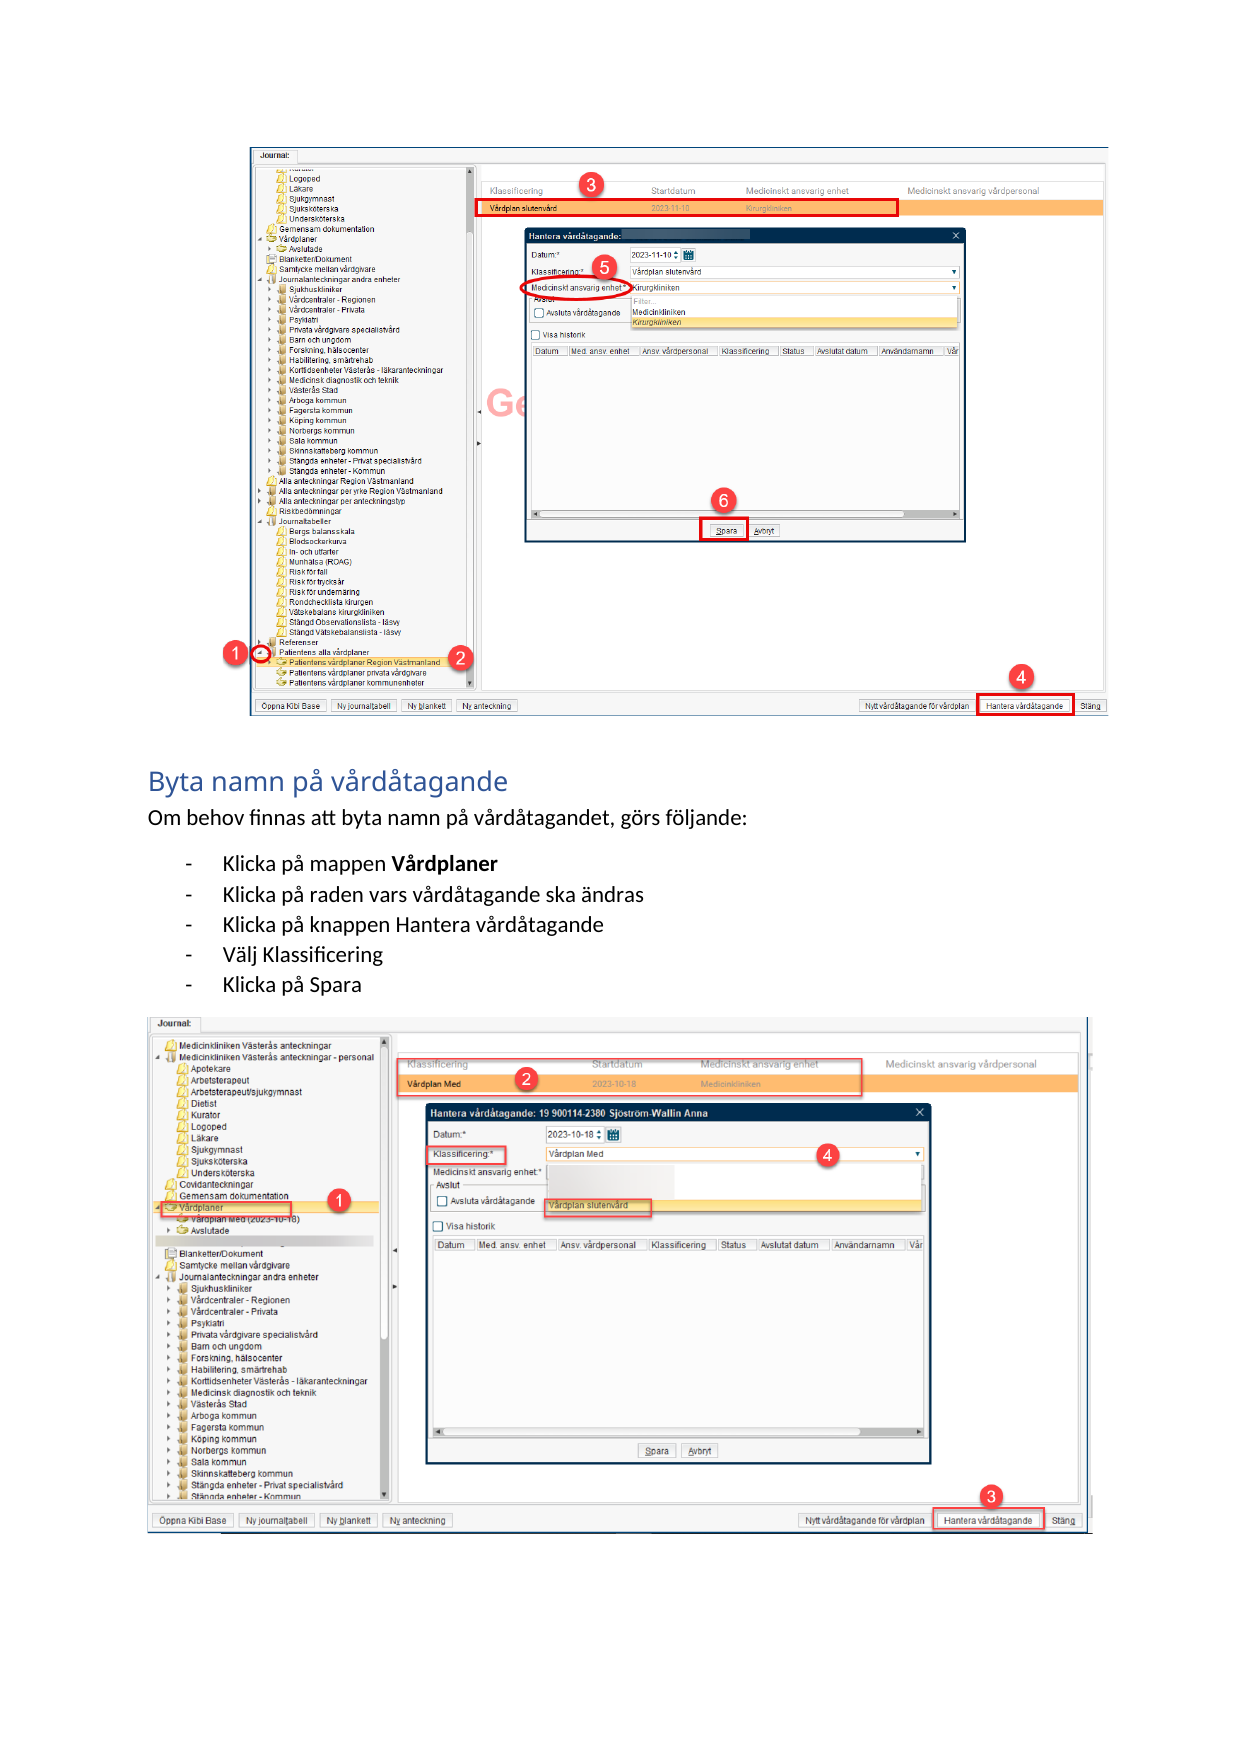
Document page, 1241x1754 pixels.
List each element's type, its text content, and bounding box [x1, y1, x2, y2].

list Klicka på Spara [185, 970, 1093, 998]
picture [147, 1017, 1093, 1534]
list Klicka på mappen Vårdplaner [185, 849, 1093, 878]
list Klicka på knappen Hantera vårdåtagande [185, 910, 1093, 938]
text Om behov finnas att byta namn på vårdåtagandet, görs följande: [148, 803, 1093, 831]
picture [222, 147, 1109, 716]
subtitle Byta namn på vårdåtagande [148, 763, 1093, 800]
list Välj Klassificering [185, 940, 1093, 968]
list Klicka på raden vars vårdåtagande ska ändras [185, 880, 1093, 908]
